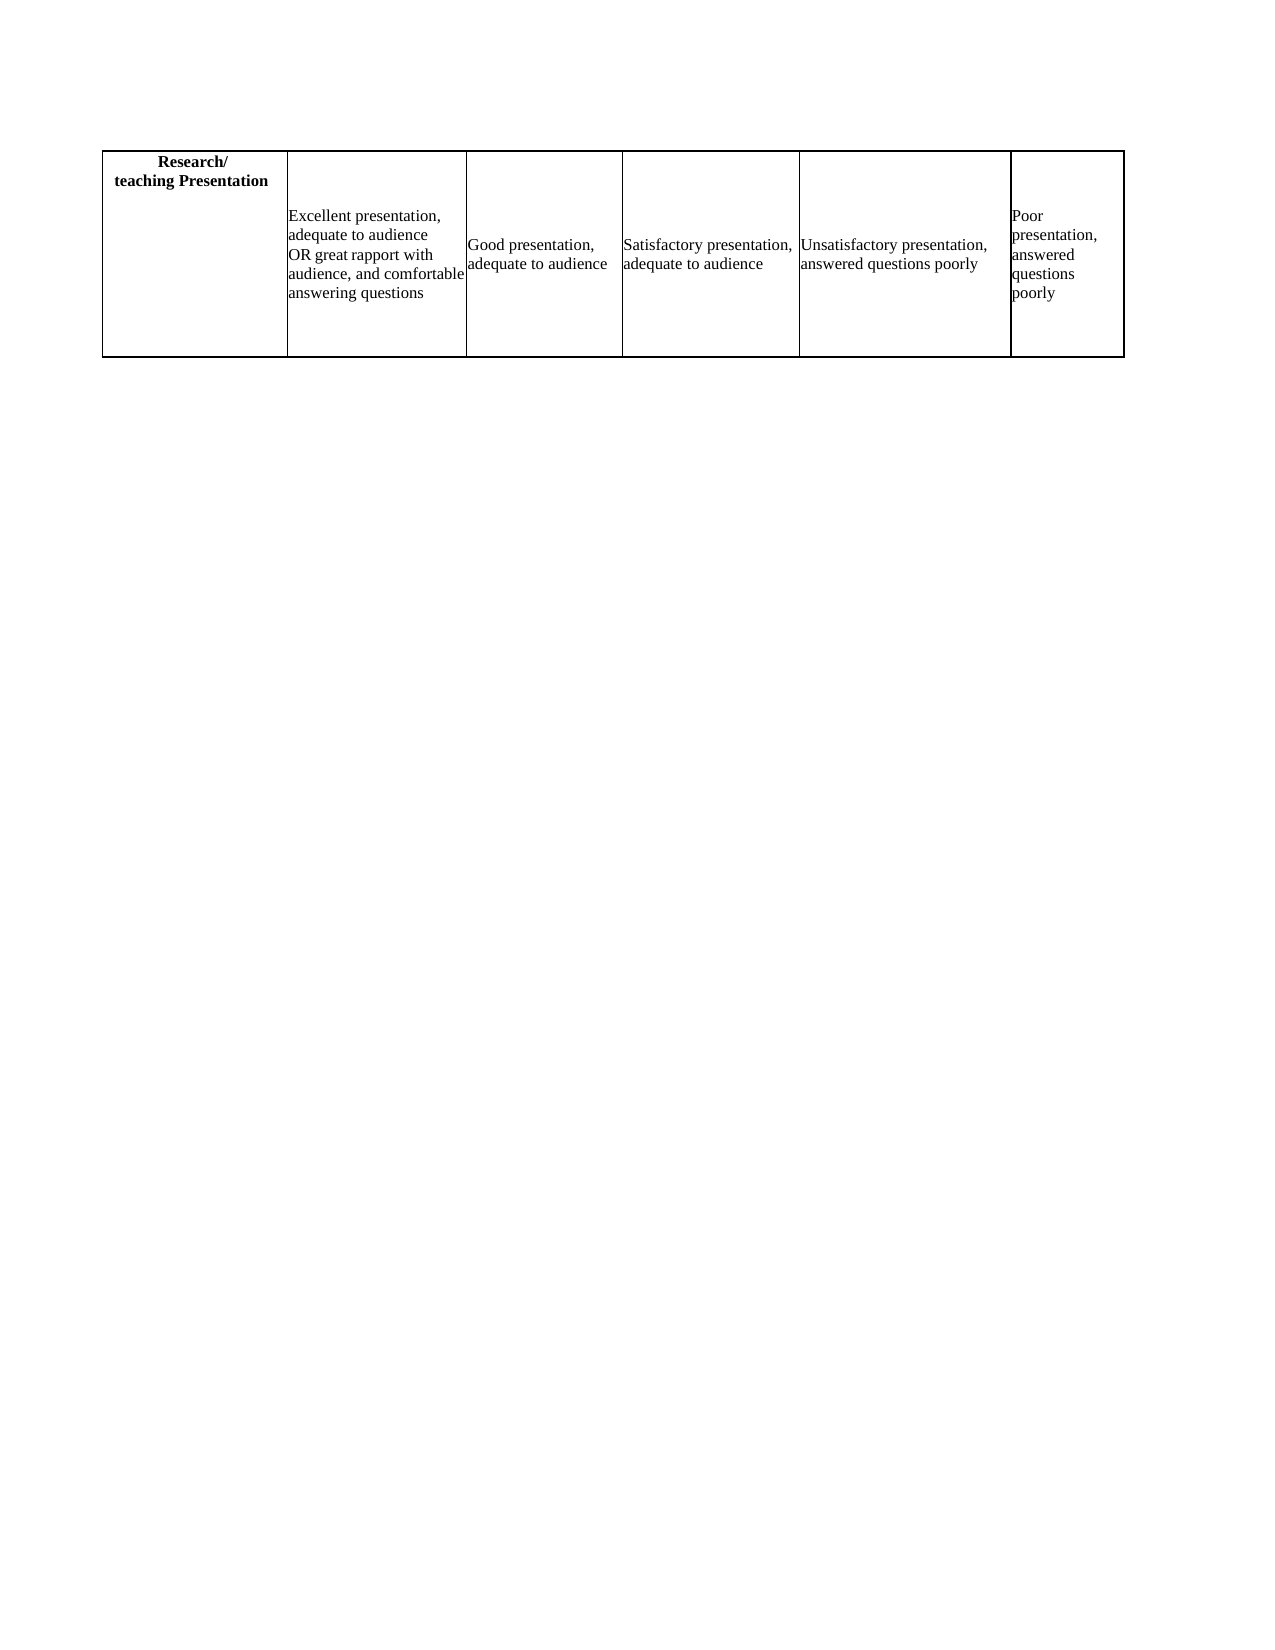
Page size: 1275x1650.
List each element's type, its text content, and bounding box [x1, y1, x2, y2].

table_cell Satisfactory presentation, adequate to audience [623, 152, 799, 356]
table_cell Good presentation, adequate to audience [467, 152, 622, 356]
table_cell Poor presentation, answered questions poorly [1012, 152, 1123, 356]
table_cell Research/ teaching Presentation [103, 152, 287, 356]
table_cell Unsatisfactory presentation, answered questions poorly [800, 152, 1010, 356]
table_cell Excellent presentation, adequate to audience OR great rapport with audience, and comfortable answering questions [288, 152, 466, 356]
